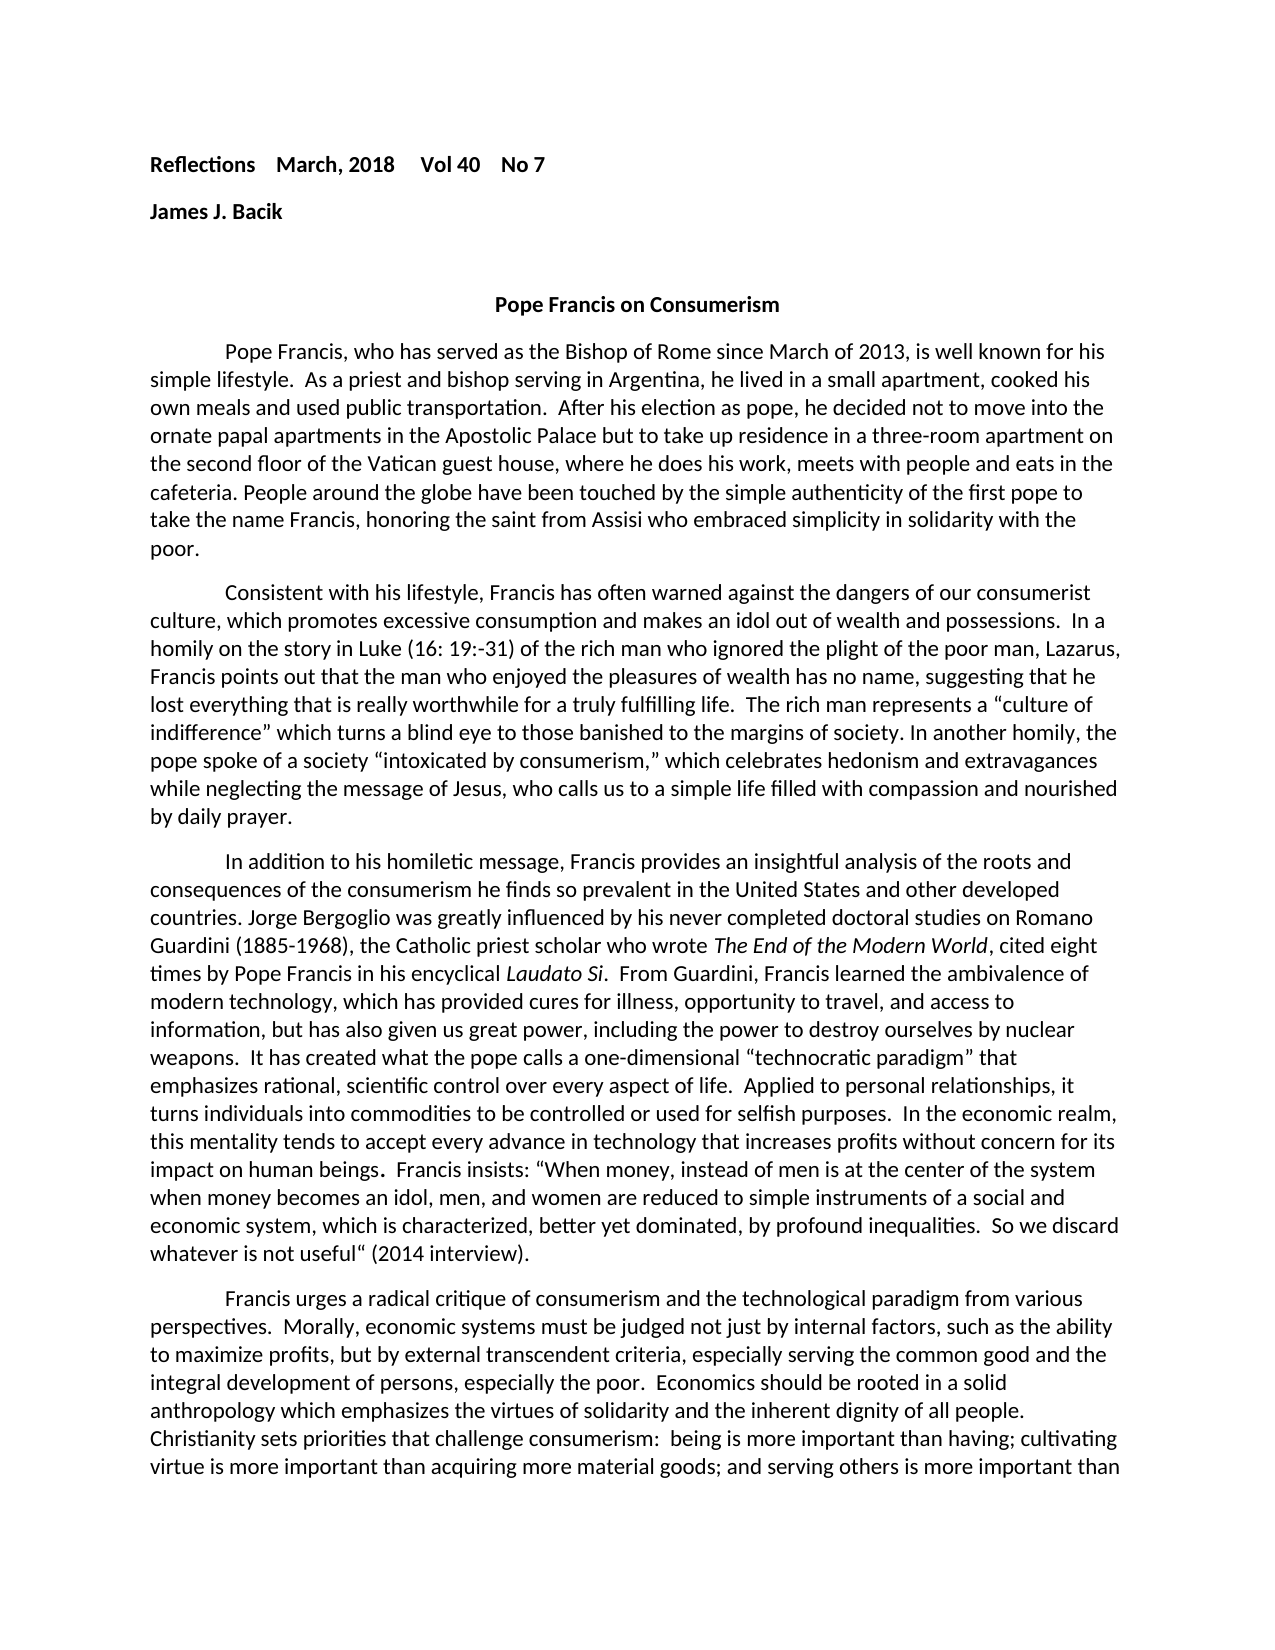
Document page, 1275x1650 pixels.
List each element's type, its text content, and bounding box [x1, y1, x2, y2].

text James J. Bacik [150, 197, 1125, 225]
text Reflections March, 2018 Vol 40 No 7 [150, 150, 1125, 178]
text Consistent with his lifestyle, Francis has often warned against the dangers of our consumerist culture, which promotes excessive consumption and makes an idol out of wealth and possessions. In a homily on the story in Luke (16: 19:-31) of the rich man who ignored the plight of the poor man, Lazarus, Francis points out that the man who enjoyed the pleasures of wealth has no name, suggesting that he lost everything that is really worthwhile for a truly fulfilling life. The rich man represents a “culture of indifference” which turns a blind eye to those banished to the margins of society. In another homily, the pope spoke of a society “intoxicated by consumerism,” which celebrates hedonism and extravagances while neglecting the message of Jesus, who calls us to a simple life filled with compassion and nourished by daily prayer. [150, 578, 1125, 831]
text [150, 1284, 1125, 1480]
text In addition to his homiletic message, Francis provides an insightful analysis of the roots and consequences of the consumerism he finds so prevalent in the United States and other developed countries. Jorge Bergoglio was greatly influenced by his never completed doctoral studies on Romano Guardini (1885-1968), the Catholic priest scholar who wrote The End of the Modern World, cited eight times by Pope Francis in his encyclical Laudato Si. From Guardini, Francis learned the ambivalence of modern technology, which has provided cures for illness, opportunity to travel, and access to information, but has also given us great power, including the power to destroy ourselves by nuclear weapons. It has created what the pope calls a one-dimensional “technocratic paradigm” that emphasizes rational, scientific control over every aspect of life. Applied to personal relationships, it turns individuals into commodities to be controlled or used for selfish purposes. In the economic realm, this mentality tends to accept every advance in technology that increases profits without concern for its impact on human beings. Francis insists: “When money, instead of men is at the center of the system when money becomes an idol, men, and women are reduced to simple instruments of a social and economic system, which is characterized, better yet dominated, by profound inequalities. So we discard whatever is not useful“ (2014 interview). [150, 847, 1125, 1267]
text Pope Francis, who has served as the Bishop of Rome since March of 2013, is well known for his simple lifestyle. As a priest and bishop serving in Argentina, he lived in a small apartment, cooked his own meals and used public transportation. After his election as pope, he decided not to move into the ornate papal apartments in the Apostolic Palace but to take up residence in a three-room apartment on the second floor of the Vatican guest house, where he does his work, meets with people and eats in the cafeteria. People around the globe have been touched by the simple authenticity of the first pope to take the name Francis, honoring the saint from Assisi who embraced simplicity in solidarity with the poor. [150, 337, 1125, 562]
text Pope Francis on Consumerism [150, 291, 1125, 319]
